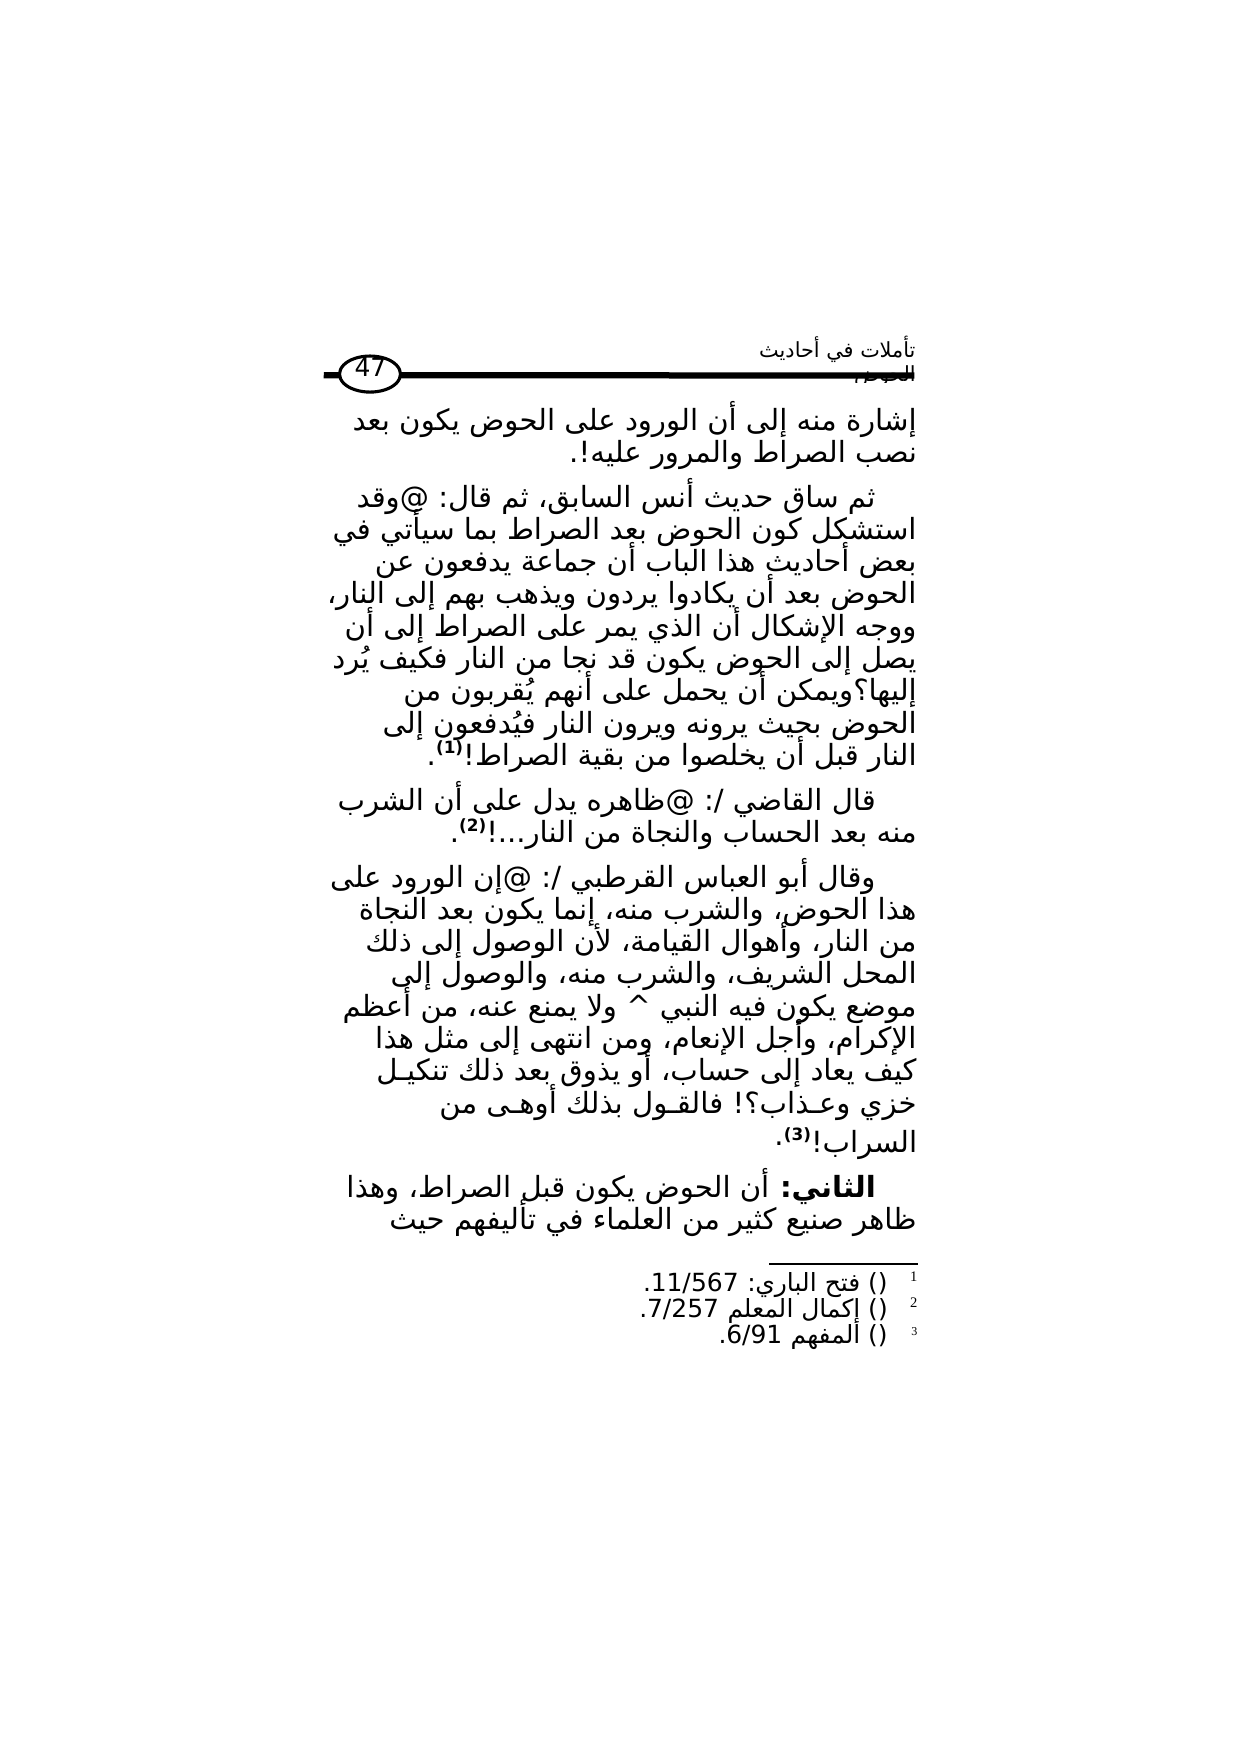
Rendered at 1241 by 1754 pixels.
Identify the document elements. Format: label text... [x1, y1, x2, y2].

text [325, 1172, 917, 1236]
text ثم ساق حديث أنس السابق، ثم قال: @وقد استشكل كون الحوض بعد الصراط بما سيأتي في بعض أحاديث هذا الباب أن جماعة يدفعون عن الحوض بعد أن يكادوا يردون ويذهب بهم إلى النار، ووجه الإشكال أن الذي يمر على الصراط إلى أن يصل إلى الحوض يكون قد نجا من النار فكيف يُرد إليها؟ويمكن أن يحمل على أنهم يُقربون من الحوض بحيث يرونه ويرون النار فيُدفعون إلى النار قبل أن يخلصوا من بقية الصراط!(). [325, 482, 917, 772]
text قال القاضي /: @ظاهره يدل على أن الشرب منه بعد الحساب والنجاة من النار...!(). [325, 785, 917, 849]
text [325, 405, 917, 469]
text وقال أبو العباس القرطبي /: @إن الورود على هذا الحوض، والشرب منه، إنما يكون بعد النجاة من النار، وأهوال القيامة، لأن الوصول إلى ذلك المحل الشريف، والشرب منه، والوصول إلى موضع يكون فيه النبي ^ ولا يمنع عنه، من أعظم الإكرام، وأجل الإنعام، ومن انتهى إلى مثل هذا كيف يعاد إلى حساب، أو يذوق بعد ذلك تنكيـل خزي وعـذاب؟! فالقـول بذلك أوهـى من السراب!(). [325, 862, 917, 1159]
